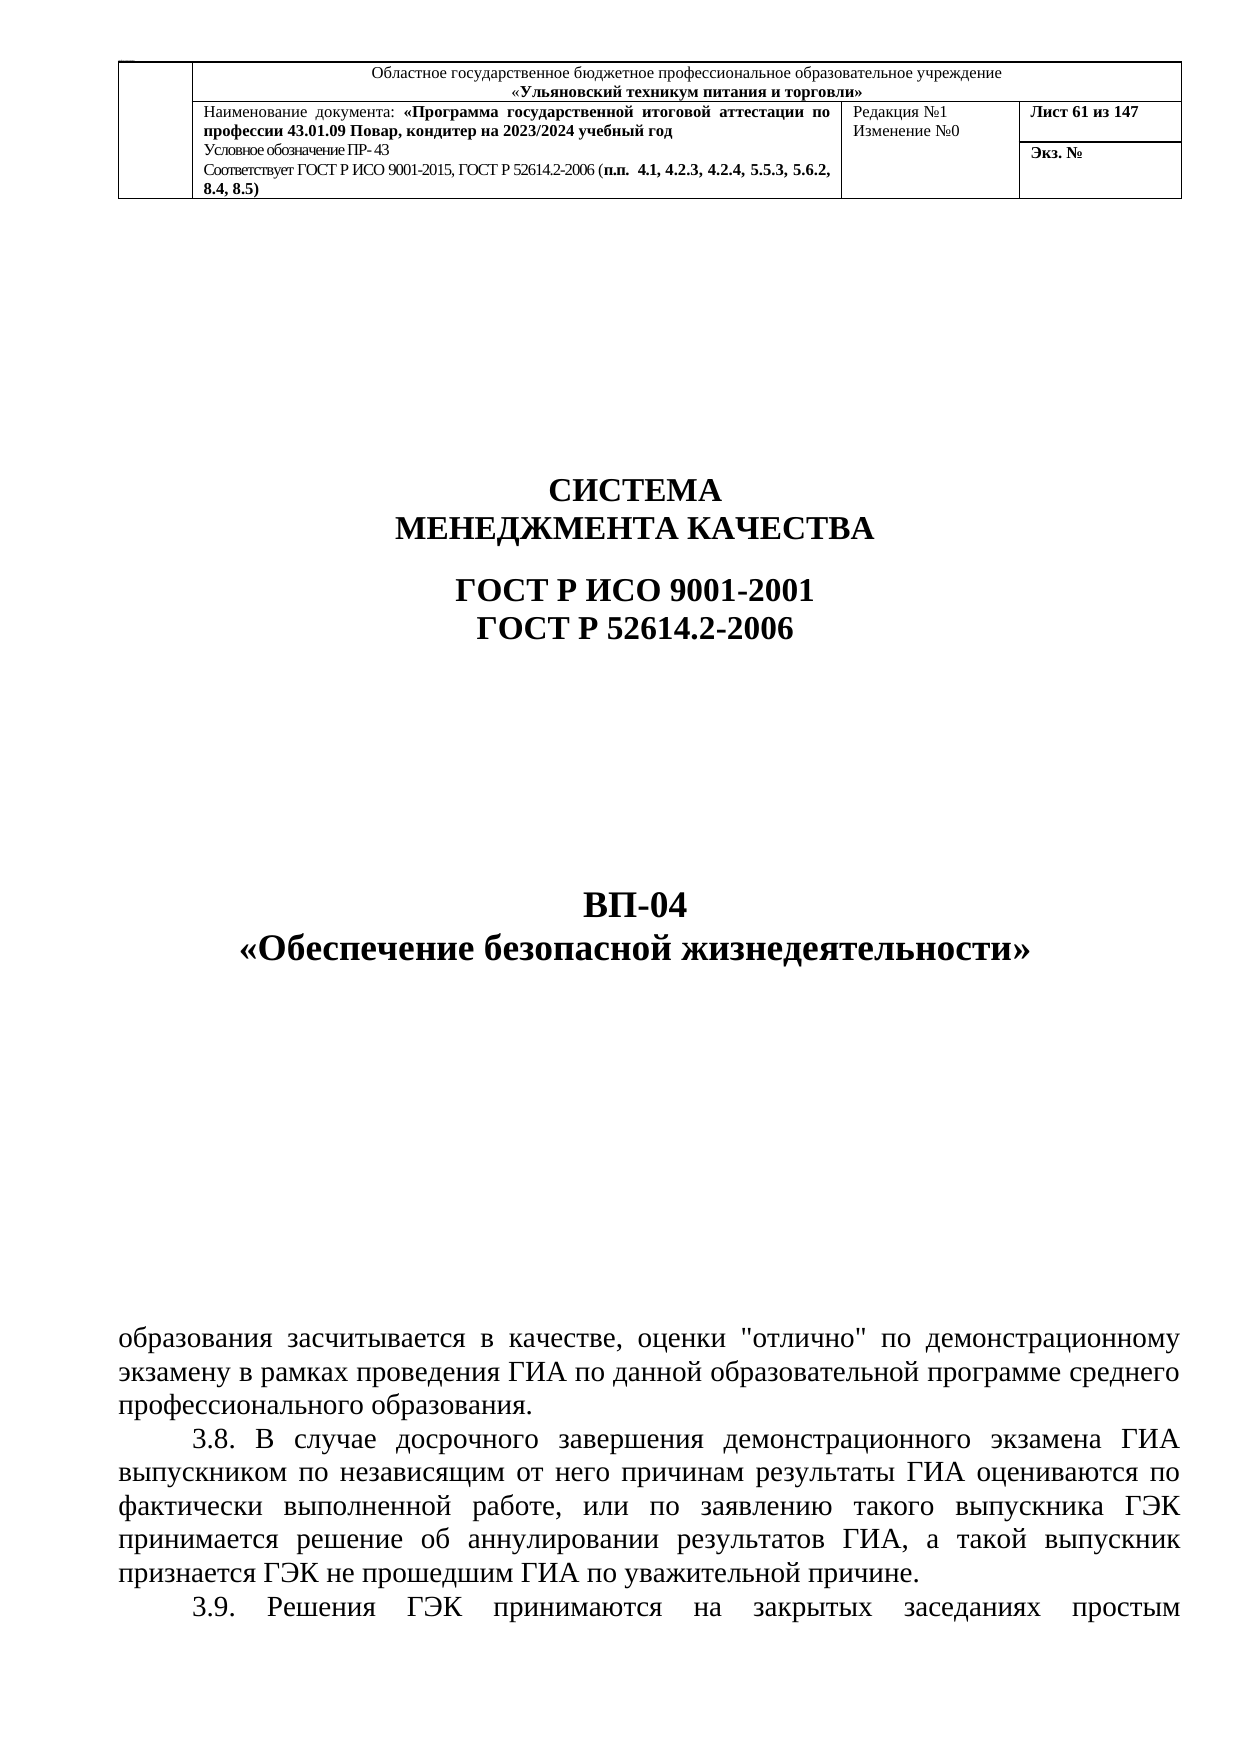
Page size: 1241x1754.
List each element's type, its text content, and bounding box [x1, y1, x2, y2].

text 3.8. В случае досрочного завершения демонстрационного экзамена ГИА выпускником по независящим от него причинам результаты ГИА оцениваются по фактически выполненной работе, или по заявлению такого выпускника ГЭК принимается решение об аннулировании результатов ГИА, а такой выпускник признается ГЭК не прошедшим ГИА по уважительной причине. [118, 1421, 1181, 1589]
text 3.9. Решения ГЭК принимаются на закрытых заседаниях простым большинством голосов членов ГЭК, участвующих в заседании, при обязательном присутствии председателя комиссии или его заместителя. При равном числе голосов голос председательствующего на заседании ГЭК является решающим. [118, 1589, 1181, 1622]
text 3.7. Статус победителя, призера чемпионатов профессионального мастерства, проведенных Оператором - Федеральным государственным бюджетным образовательным учреждением дополнительного профессионального образования «Институт развития профессионального образования», либо АНО «Агентством развития профессионального мастерства (Ворлдскиллс Россия)», и участника национальной сборной России по профессиональному мастерству выпускника по профилю осваиваемой образовательной программы среднего профессионального образования засчитывается в качестве, оценки "отлично" по демонстрационному экзамену в рамках проведения ГИА по данной образовательной программе среднего профессионального образования. [118, 1320, 1181, 1421]
